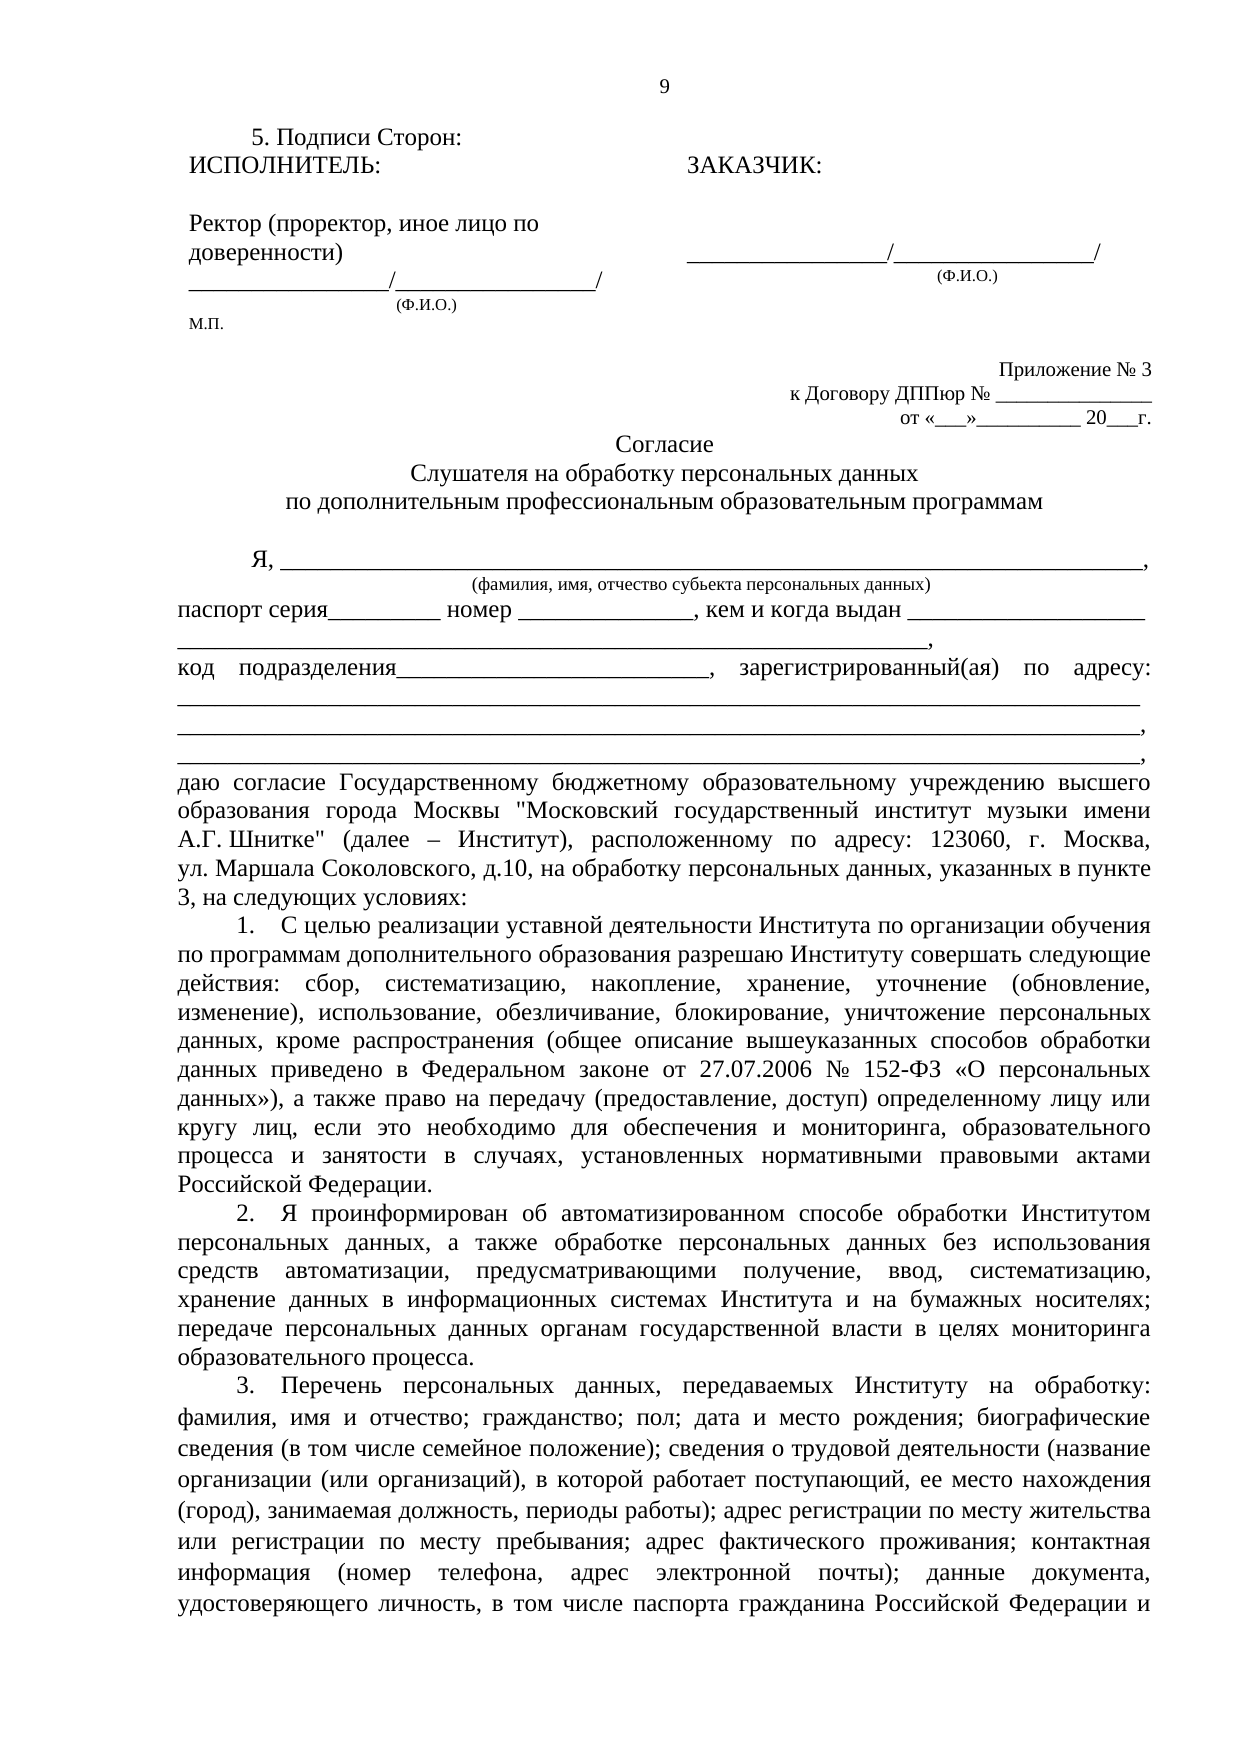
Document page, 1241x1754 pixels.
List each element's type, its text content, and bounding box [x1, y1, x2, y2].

text 5. Подписи Сторон: [177, 122, 1152, 151]
list Я проинформирован об автоматизированном способе обработки Институтом персональных данных, а также обработке персональных данных без использования средств автоматизации, предусматривающими получение, ввод, систематизацию, хранение данных в информационных системах Института и на бумажных носителях; передаче персональных данных органам государственной власти в целях мониторинга образовательного процесса. [177, 1198, 1152, 1371]
text к Договору ДППюр № _______________ [177, 381, 1152, 405]
table_header ИСПОЛНИТЕЛЬ: [177, 151, 676, 208]
table_cell Ректор (проректор, иное лицо по доверенности) ________________/________________/ (Ф.И.О.) М.П. [177, 208, 676, 333]
text Согласие [177, 429, 1152, 458]
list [177, 1371, 1152, 1617]
text Я, _____________________________________________________________________, [177, 544, 1152, 573]
list С целью реализации уставной деятельности Института по организации обучения по программам дополнительного образования разрешаю Институту совершать следующие действия: сбор, систематизацию, накопление, хранение, уточнение (обновление, изменение), использование, обезличивание, блокирование, уничтожение персональных данных, кроме распространения (общее описание вышеуказанных способов обработки данных приведено в Федеральном законе от 27.07.2006 № 152-ФЗ «О персональных данных»), а также право на передачу (предоставление, доступ) определенному лицу или кругу лиц, если это необходимо для обеспечения и мониторинга, образовательного процесса и занятости в случаях, установленных нормативными правовыми актами Российской Федерации. [177, 911, 1152, 1198]
text код подразделения_________________________, зарегистрированный(ая) по адресу: _____________________________________________________________________________ [177, 652, 1152, 709]
table_header ЗАКАЗЧИК: [676, 151, 1152, 208]
table_cell ________________/________________/ (Ф.И.О.) [676, 208, 1152, 333]
text паспорт серия_________ номер ______________, кем и когда выдан ___________________ [177, 594, 1152, 623]
text даю согласие Государственному бюджетному образовательному учреждению высшего образования города Москвы "Московский государственный институт музыки имени А.Г. Шнитке" (далее – Институт), расположенному по адресу: 123060, г. Москва, ул. Маршала Соколовского, д.10, на обработку персональных данных, указанных в пункте 3, на следующих условиях: [177, 767, 1152, 911]
text по дополнительным профессиональным образовательным программам [177, 486, 1152, 544]
text ____________________________________________________________, [177, 623, 1152, 652]
text от «___»__________ 20___г. [177, 405, 1152, 429]
text Слушателя на обработку персональных данных [177, 458, 1152, 486]
text _____________________________________________________________________________, [177, 709, 1152, 738]
text (фамилия, имя, отчество субьекта персональных данных) [177, 573, 1152, 594]
text _____________________________________________________________________________, [177, 738, 1152, 767]
text Приложение № 3 [177, 357, 1152, 381]
